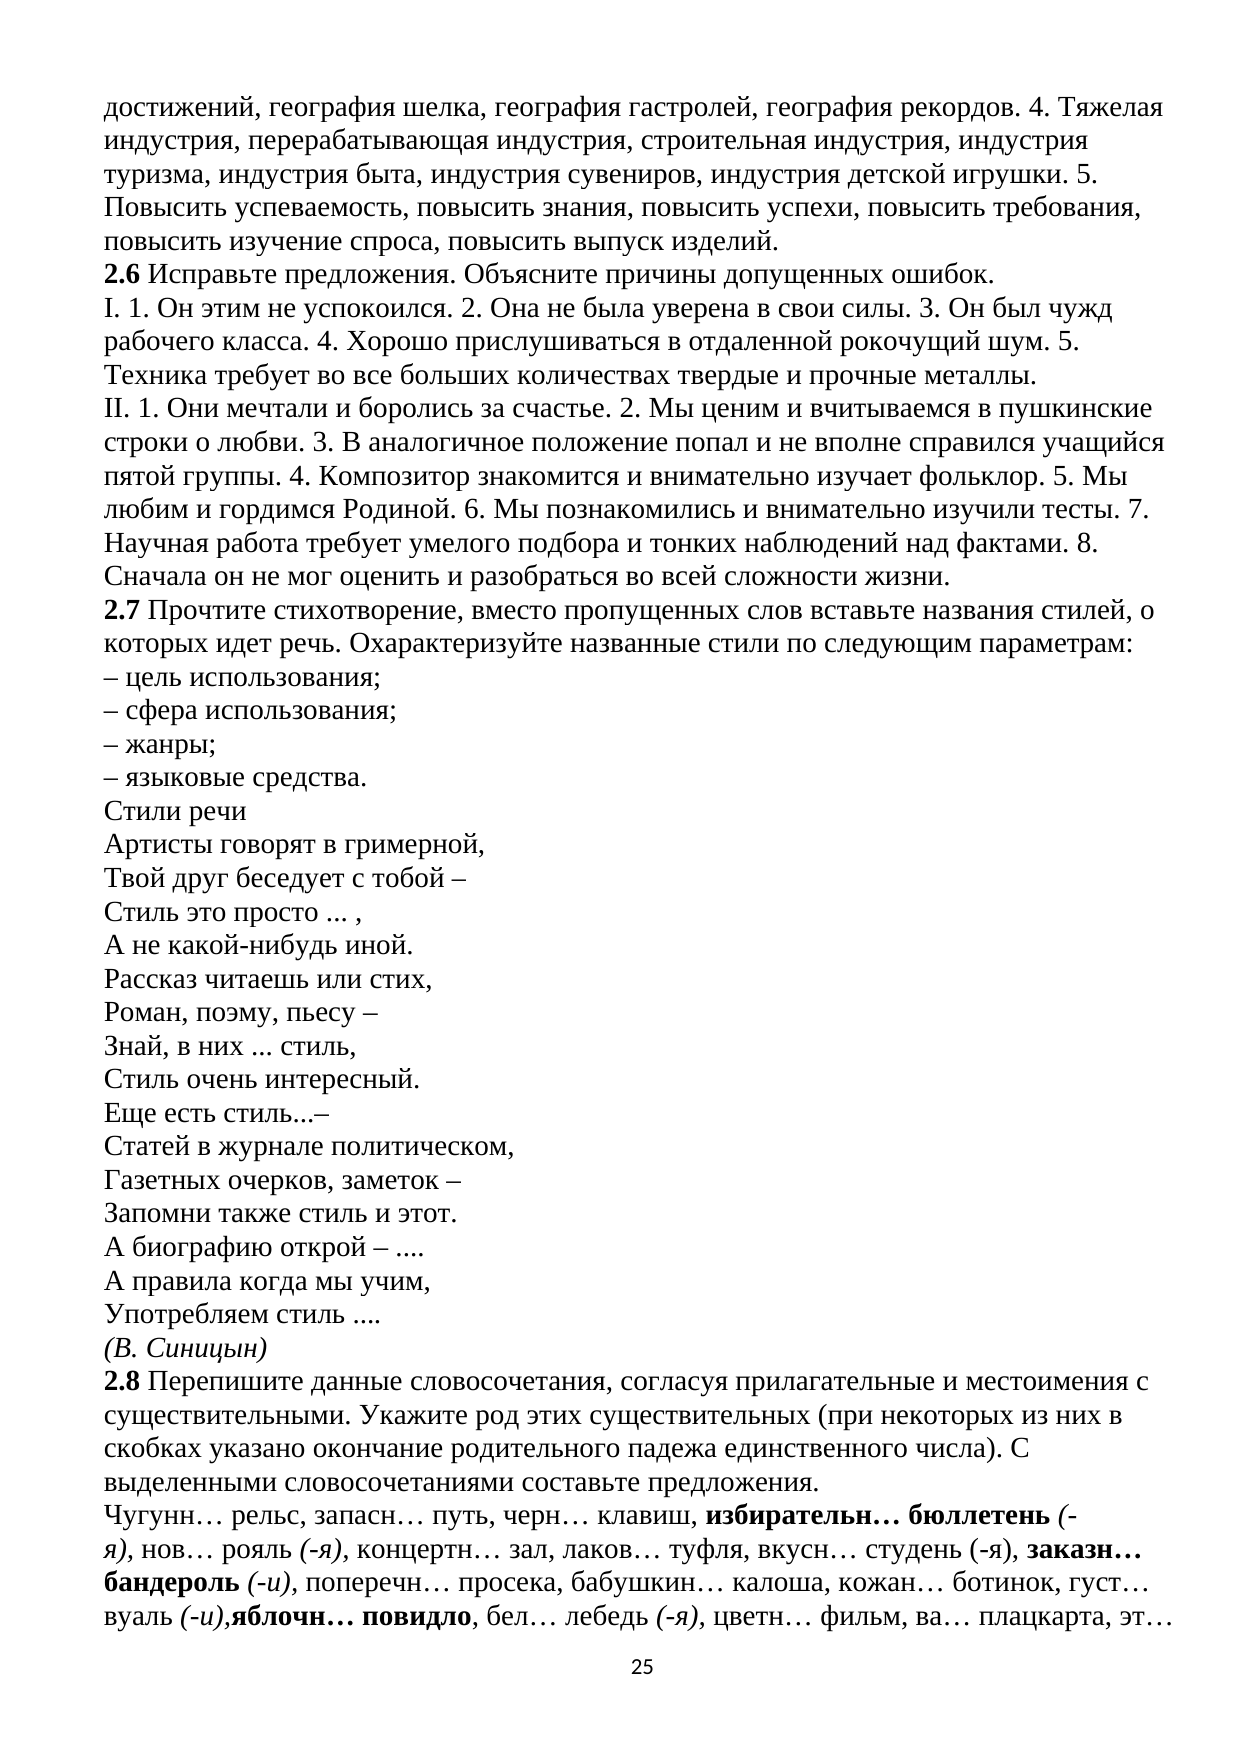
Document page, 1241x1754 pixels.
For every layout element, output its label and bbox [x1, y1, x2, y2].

text [103, 1363, 1181, 1632]
text [103, 89, 1181, 1363]
